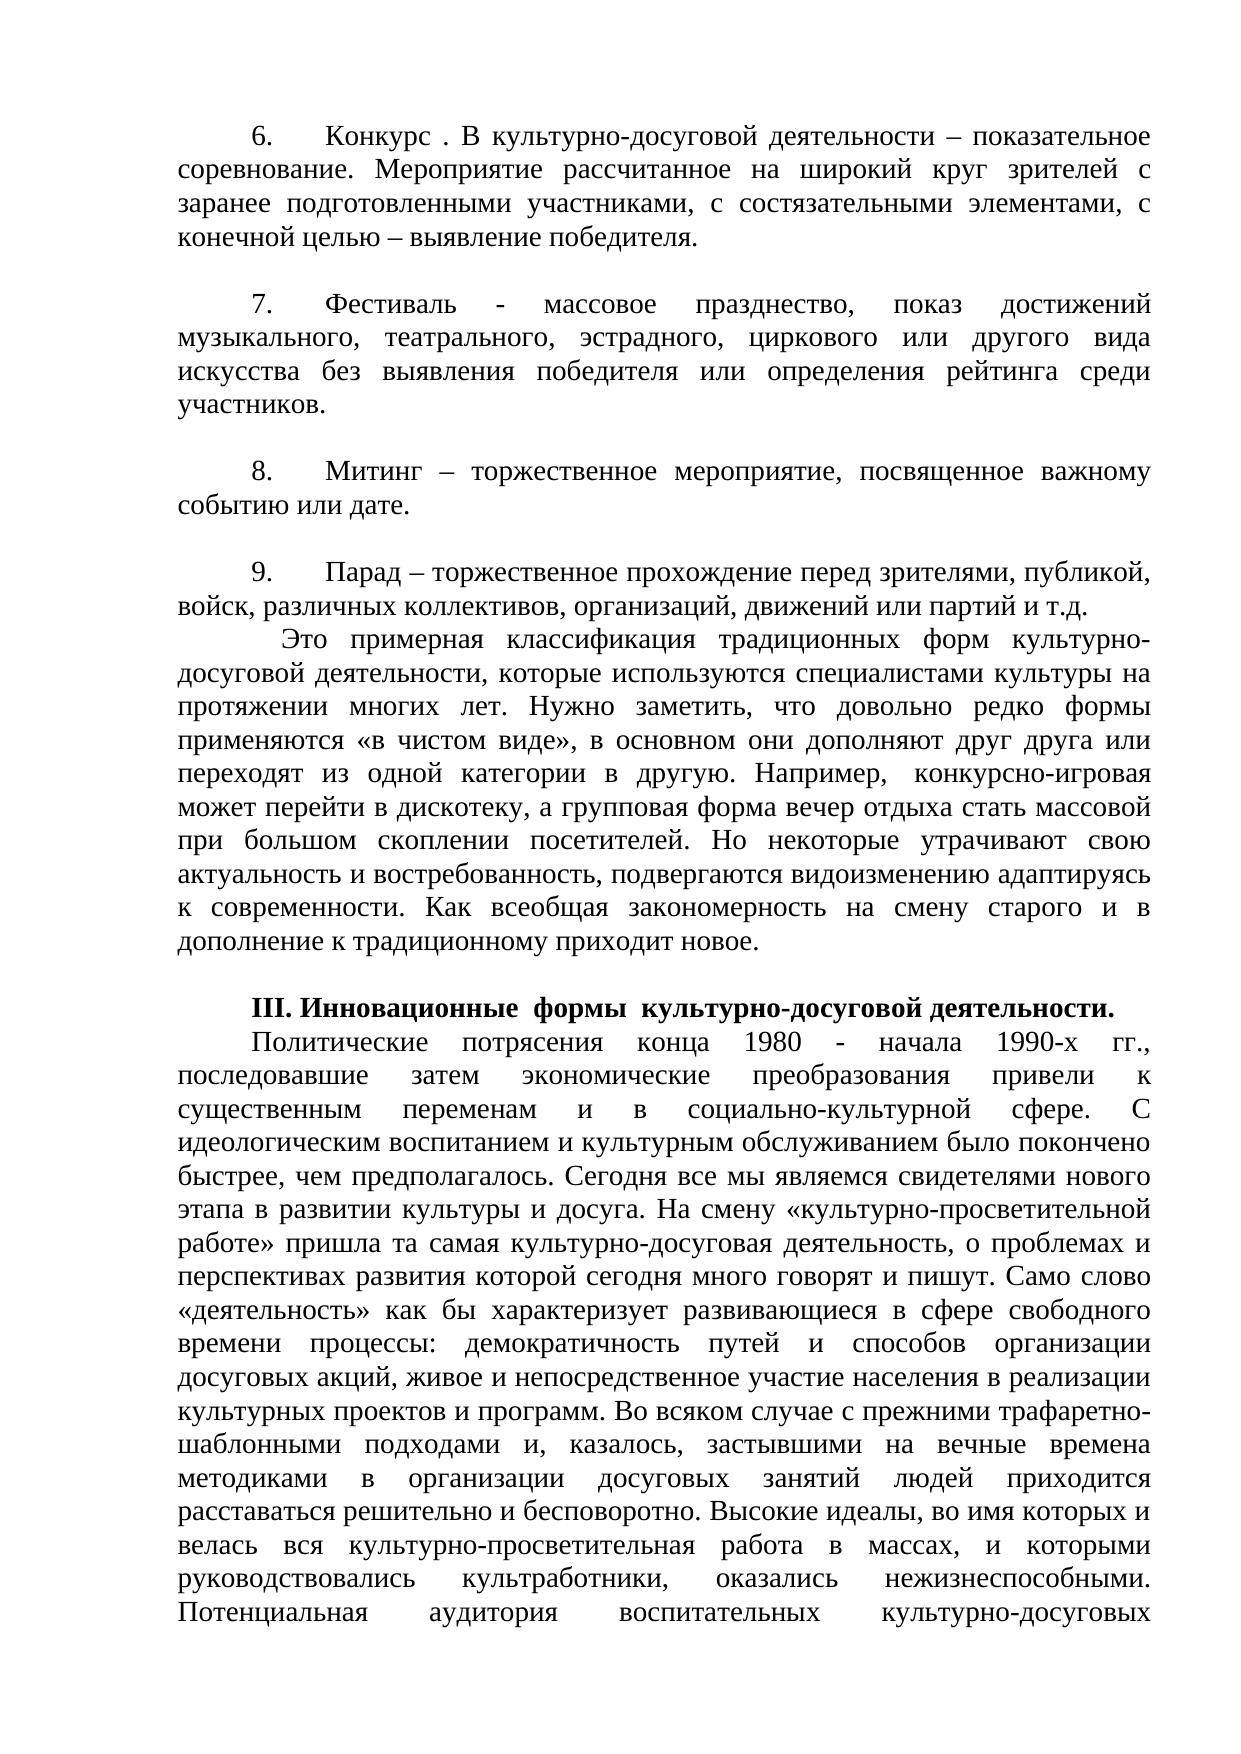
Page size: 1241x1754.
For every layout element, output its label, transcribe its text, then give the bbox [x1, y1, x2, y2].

list Конкурс . В культурно-досуговой деятельности – показательное соревнование. Мероприятие рассчитанное на широкий круг зрителей с заранее подготовленными участниками, с состязательными элементами, с конечной целью – выявление победителя. [177, 118, 1152, 252]
text Это примерная классификация традиционных форм культурно-досуговой деятельности, которые используются специалистами культуры на протяжении многих лет. Нужно заметить, что довольно редко формы применяются «в чистом виде», в основном они дополняют друг друга или переходят из одной категории в другую. Например, конкурсно-игровая может перейти в дискотеку, а групповая форма вечер отдыха стать массовой при большом скоплении посетителей. Но некоторые утрачивают свою актуальность и востребованность, подвергаются видоизменению адаптируясь к современности. Как всеобщая закономерность на смену старого и в дополнение к традиционному приходит новое. [177, 621, 1152, 957]
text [177, 1024, 1152, 1627]
text III. Инновационные формы культурно-досуговой деятельности. [177, 990, 1152, 1024]
list Парад – торжественное прохождение перед зрителями, публикой, войск, различных коллективов, организаций, движений или партий и т.д. [177, 554, 1152, 621]
list Фестиваль - массовое празднество, показ достижений музыкального, театрального, эстрадного, циркового или другого вида искусства без выявления победителя или определения рейтинга среди участников. [177, 286, 1152, 420]
list Митинг – торжественное мероприятие, посвященное важному событию или дате. [177, 453, 1152, 521]
